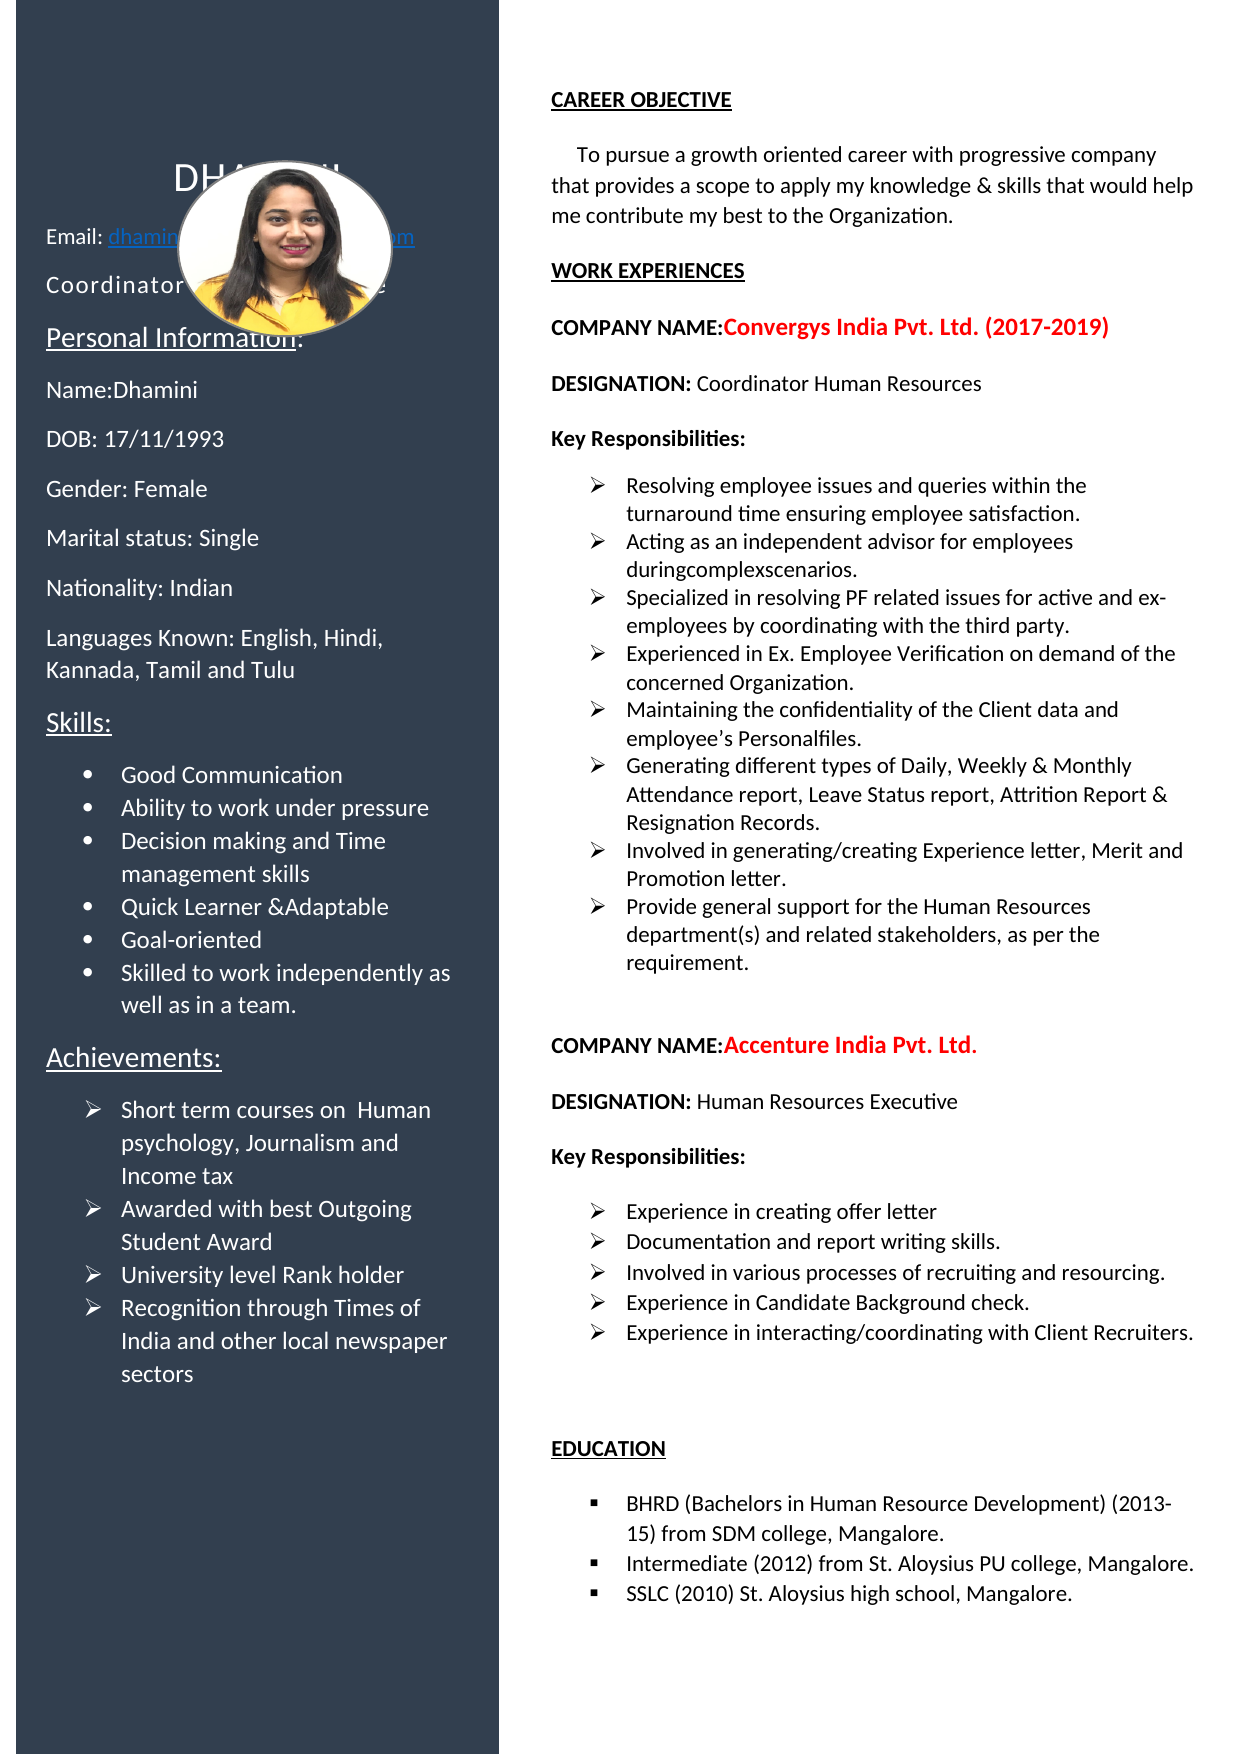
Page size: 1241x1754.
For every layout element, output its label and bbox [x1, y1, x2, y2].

picture [180, 163, 390, 335]
